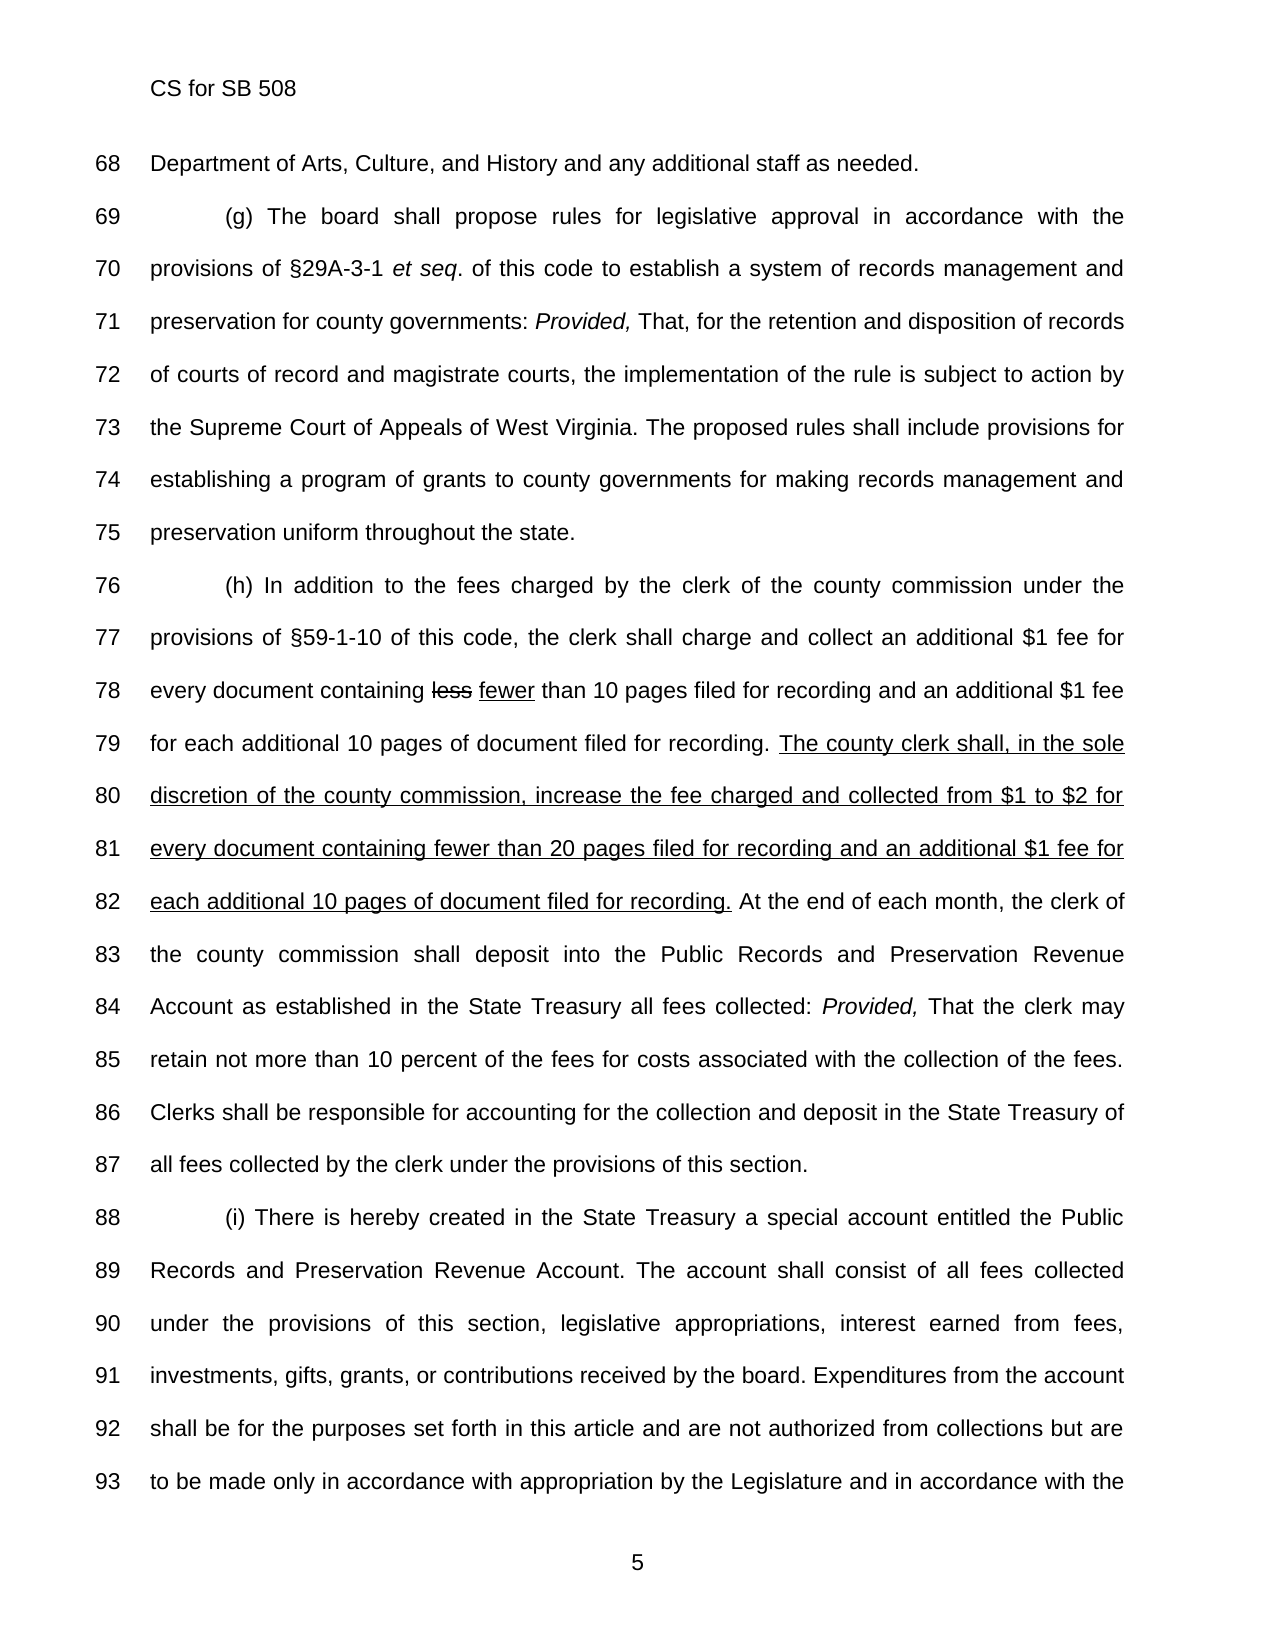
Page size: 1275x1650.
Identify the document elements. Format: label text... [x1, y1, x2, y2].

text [150, 1204, 1125, 1494]
text (g) The board shall propose rules for legislative approval in accordance with the provisions of §29A-3-1 et seq. of this code to establish a system of records management and preservation for county governments: Provided, That, for the retention and disposition of records of courts of record and magistrate courts, the implementation of the rule is subject to action by the Supreme Court of Appeals of West Virginia. The proposed rules shall include provisions for establishing a program of grants to county governments for making records management and preservation uniform throughout the state. [150, 203, 1125, 545]
text (h) In addition to the fees charged by the clerk of the county commission under the provisions of §59-1-10 of this code, the clerk shall charge and collect an additional $1 fee for every document containing less fewer than 10 pages filed for recording and an additional $1 fee for each additional 10 pages of document filed for recording. The county clerk shall, in the sole discretion of the county commission, increase the fee charged and collected from $1 to $2 for every document containing fewer than 20 pages filed for recording and an additional $1 fee for each additional 10 pages of document filed for recording. At the end of each month, the clerk of the county commission shall deposit into the Public Records and Preservation Revenue Account as established in the State Treasury all fees collected: Provided, That the clerk may retain not more than 10 percent of the fees for costs associated with the collection of the fees. Clerks shall be responsible for accounting for the collection and deposit in the State Treasury of all fees collected by the clerk under the provisions of this section. [150, 572, 1125, 1178]
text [150, 150, 1125, 176]
